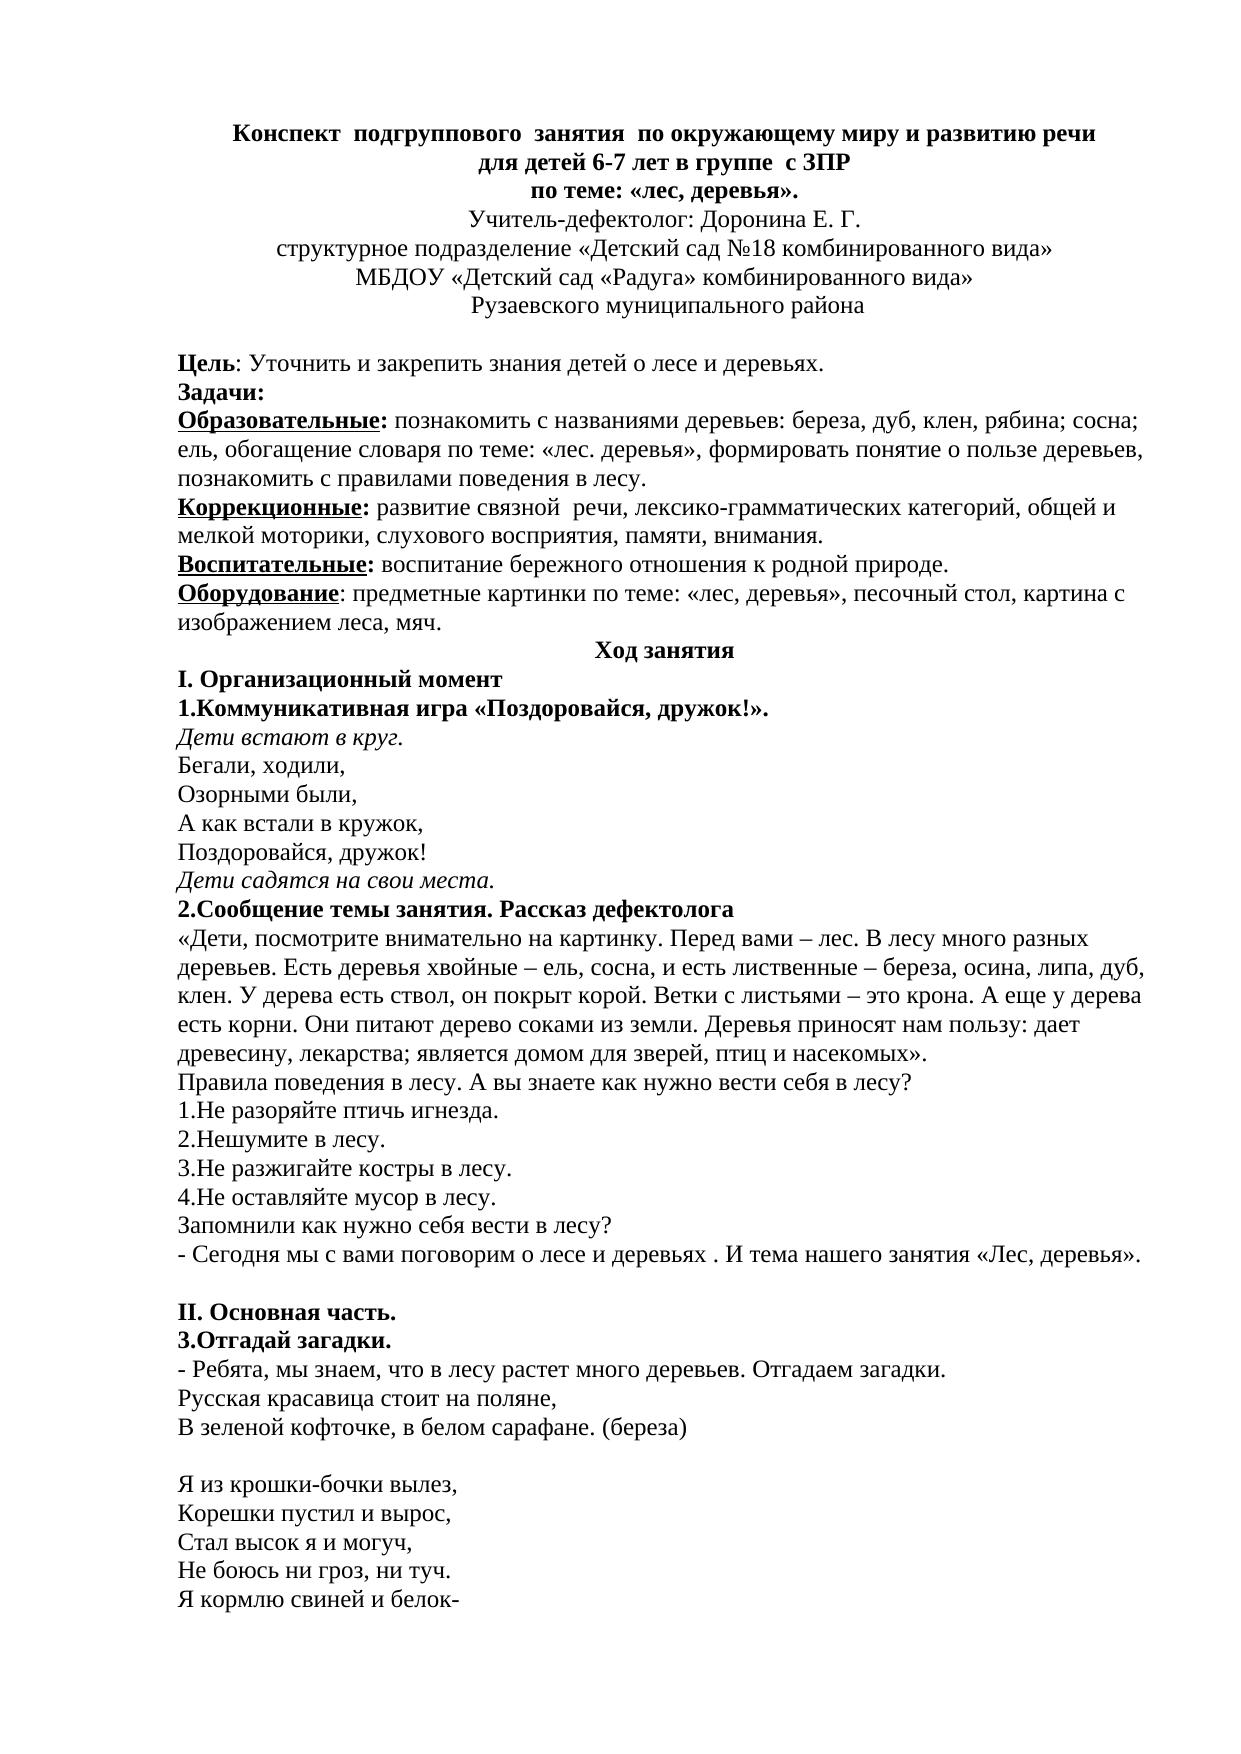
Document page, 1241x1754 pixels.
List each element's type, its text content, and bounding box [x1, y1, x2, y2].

text Правила поведения в лесу. А вы знаете как нужно вести себя в лесу? [177, 1067, 1152, 1096]
text Учитель-дефектолог: Доронина Е. Г. [177, 204, 1152, 233]
text структурное подразделение «Детский сад №18 комбинированного вида» [177, 233, 1152, 262]
text Не боюсь ни гроз, ни туч. [177, 1556, 1152, 1584]
text Воспитательные: воспитание бережного отношения к родной природе. [177, 549, 1152, 578]
text - Ребята, мы знаем, что в лесу растет много деревьев. Отгадаем загадки. [177, 1354, 1152, 1383]
text Ход занятия [177, 636, 1152, 664]
text Рузаевского муниципального района [177, 291, 1152, 319]
text Коррекционные: развитие связной речи, лексико-грамматических категорий, общей и мелкой моторики, слухового восприятия, памяти, внимания. [177, 492, 1152, 549]
text 4.Не оставляйте мусор в лесу. [177, 1182, 1152, 1211]
text «Дети, посмотрите внимательно на картинку. Перед вами – лес. В лесу много разных деревьев. Есть деревья хвойные – ель, сосна, и есть лиственные – береза, осина, липа, дуб, клен. У дерева есть ствол, он покрыт корой. Ветки с листьями – это крона. А еще у дерева есть корни. Они питают дерево соками из земли. Деревья приносят нам пользу: дает древесину, лекарства; является домом для зверей, птиц и насекомых». [177, 923, 1152, 1067]
text Оборудование: предметные картинки по теме: «лес, деревья», песочный стол, картина с изображением леса, мяч. [177, 578, 1152, 636]
text 2.Сообщение темы занятия. Рассказ дефектолога [177, 894, 1152, 923]
text II. Основная часть. [177, 1297, 1152, 1326]
text Дети встают в круг. [177, 722, 1152, 751]
text 1.Коммуникативная игра «Поздоровайся, дружок!». [177, 693, 1152, 722]
text Цель: Уточнить и закрепить знания детей о лесе и деревьях. [177, 348, 1152, 377]
text Дети садятся на свои места. [177, 866, 1152, 894]
text Задачи: [177, 377, 1152, 406]
text Бегали, ходили, [177, 751, 1152, 779]
text Образовательные: познакомить с названиями деревьев: береза, дуб, клен, рябина; сосна; ель, обогащение словаря по теме: «лес. деревья», формировать понятие о пользе деревьев, познакомить с правилами поведения в лесу. [177, 406, 1152, 492]
text Стал высок я и могуч, [177, 1527, 1152, 1556]
text I. Организационный момент [177, 664, 1152, 693]
text - Сегодня мы с вами поговорим о лесе и деревьях . И тема нашего занятия «Лес, деревья». [177, 1239, 1152, 1268]
text 1.Не разоряйте птичь игнезда. [177, 1096, 1152, 1124]
text Поздоровайся, дружок! [177, 837, 1152, 866]
text по теме: «лес, деревья». [177, 176, 1152, 204]
text Я из крошки-бочки вылез, [177, 1469, 1152, 1498]
text Корешки пустил и вырос, [177, 1498, 1152, 1527]
text 3.Отгадай загадки. [177, 1326, 1152, 1354]
text А как встали в кружок, [177, 808, 1152, 837]
text 3.Не разжигайте костры в лесу. [177, 1153, 1152, 1182]
text для детей 6-7 лет в группе с ЗПР [177, 147, 1152, 176]
text Озорными были, [177, 779, 1152, 808]
text Запомнили как нужно себя вести в лесу? [177, 1211, 1152, 1239]
text Я кормлю свиней и белок- [177, 1584, 1152, 1613]
text Русская красавица стоит на поляне, [177, 1383, 1152, 1412]
text В зеленой кофточке, в белом сарафане. (береза) [177, 1412, 1152, 1441]
text 2.Нешумите в лесу. [177, 1124, 1152, 1153]
text Конспект подгруппового занятия по окружающему миру и развитию речи [177, 118, 1152, 147]
text МБДОУ «Детский сад «Радуга» комбинированного вида» [177, 262, 1152, 291]
